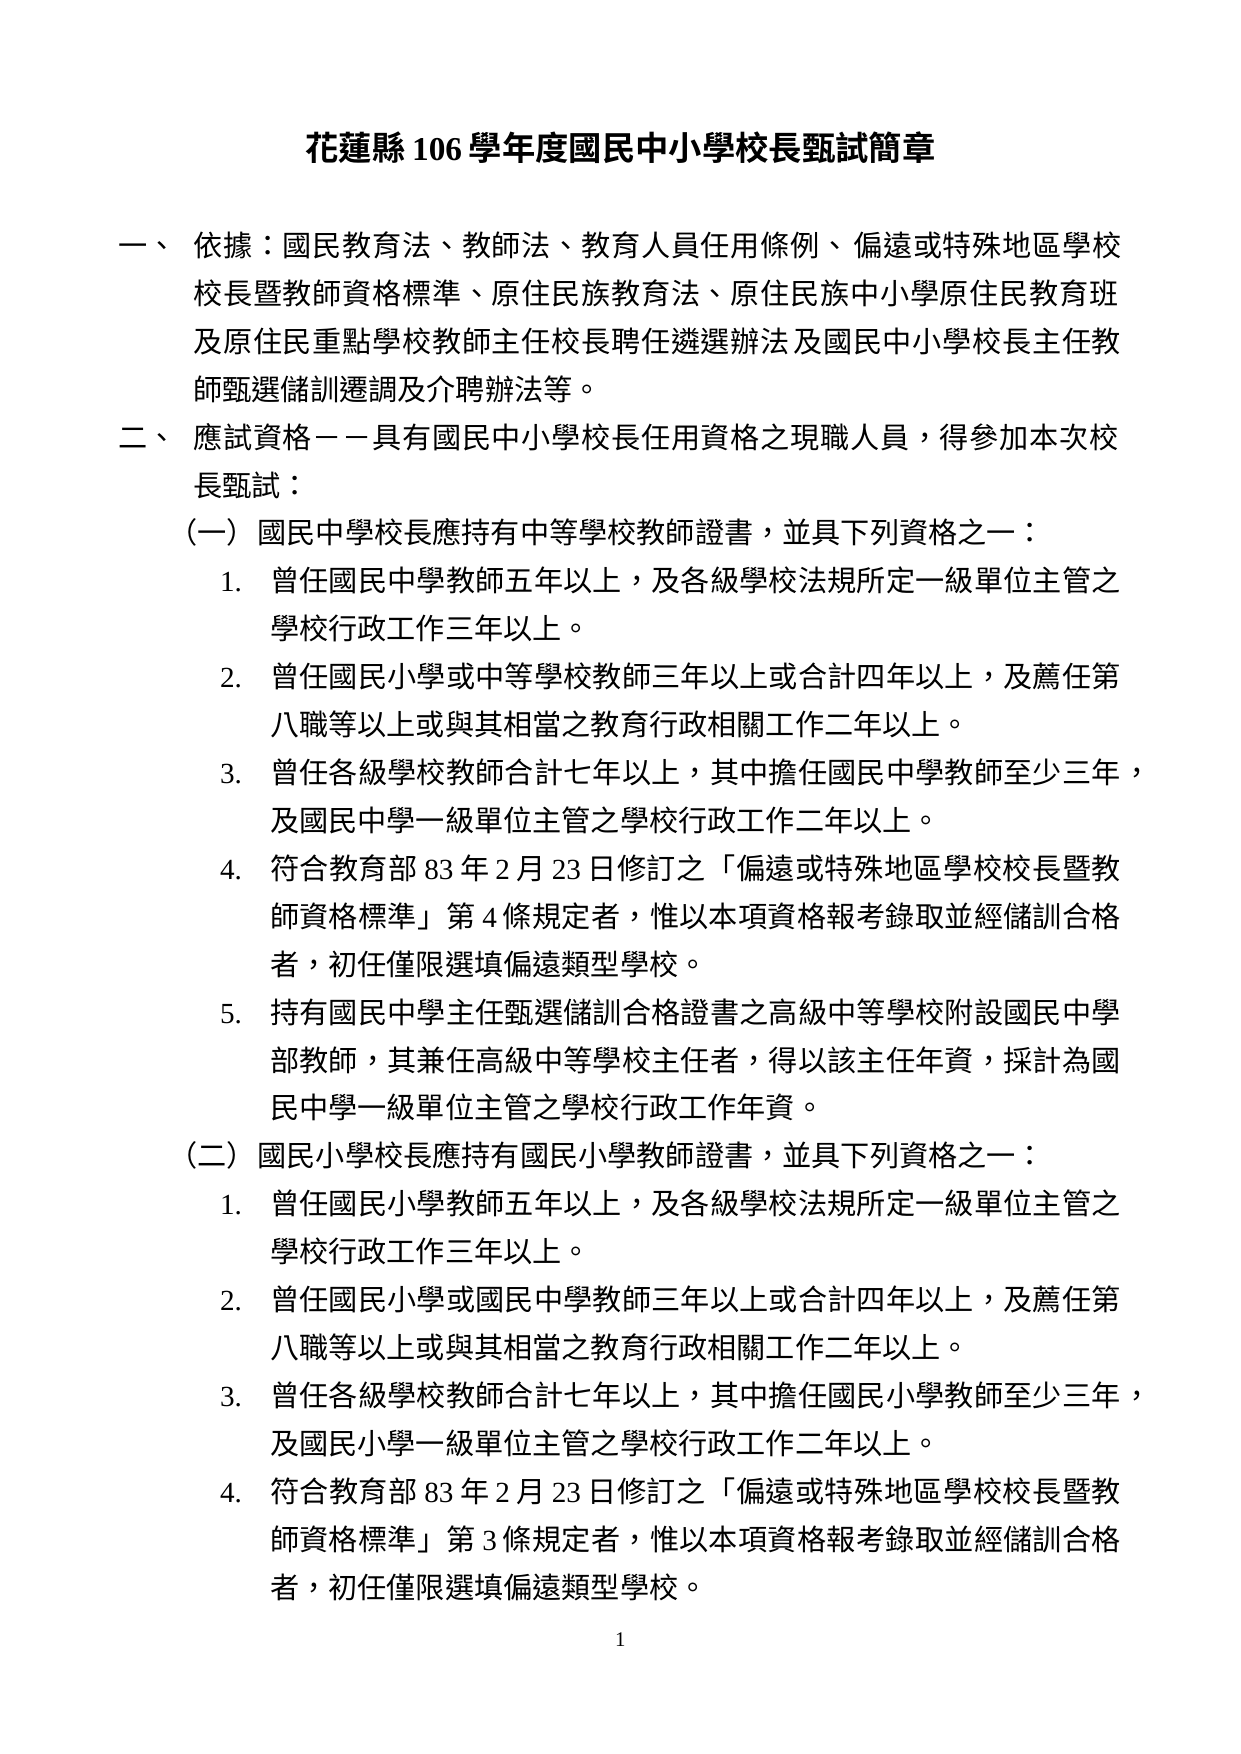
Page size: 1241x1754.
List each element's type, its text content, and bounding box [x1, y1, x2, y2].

list 曾任各級學校教師合計七年以上，其中擔任國民小學教師至少三年，及國民小學一級單位主管之學校行政工作二年以上。 [220, 1368, 1122, 1464]
text 花蓮縣106學年度國民中小學校長甄試簡章 [118, 122, 1122, 170]
list 曾任國民小學或中等學校教師三年以上或合計四年以上，及薦任第八職等以上或與其相當之教育行政相關工作二年以上。 [220, 649, 1122, 745]
list 曾任國民小學或國民中學教師三年以上或合計四年以上，及薦任第八職等以上或與其相當之教育行政相關工作二年以上。 [220, 1272, 1122, 1368]
list 持有國民中學主任甄選儲訓合格證書之高級中等學校附設國民中學部教師，其兼任高級中等學校主任者，得以該主任年資，採計為國民中學一級單位主管之學校行政工作年資。 [220, 985, 1122, 1128]
list 依據：國民教育法、教師法、教育人員任用條例、偏遠或特殊地區學校校長暨教師資格標準、原住民族教育法、原住民族中小學原住民教育班及原住民重點學校教師主任校長聘任遴選辦法及國民中小學校長主任教師甄選儲訓遷調及介聘辦法等。 [118, 218, 1122, 410]
list 應試資格－－具有國民中小學校長任用資格之現職人員，得參加本次校長甄試： [118, 410, 1122, 506]
list 符合教育部修訂之「偏遠或特殊地區學校校長暨教師資格標準」第3條規定者，惟以本項資格報考錄取並經儲訓合格者，初任僅限選填偏遠類型學校。 [220, 1464, 1122, 1608]
list 國民中學校長應持有中等學校教師證書，並具下列資格之一： [168, 506, 1122, 553]
list 國民小學校長應持有國民小學教師證書，並具下列資格之一： [168, 1128, 1122, 1176]
list 曾任各級學校教師合計七年以上，其中擔任國民中學教師至少三年，及國民中學一級單位主管之學校行政工作二年以上。 [220, 745, 1122, 841]
list 符合教育部修訂之「偏遠或特殊地區學校校長暨教師資格標準」第4條規定者，惟以本項資格報考錄取並經儲訓合格者，初任僅限選填偏遠類型學校。 [220, 841, 1122, 985]
list 曾任國民小學教師五年以上，及各級學校法規所定一級單位主管之學校行政工作三年以上。 [220, 1176, 1122, 1272]
list 曾任國民中學教師五年以上，及各級學校法規所定一級單位主管之學校行政工作三年以上。 [220, 553, 1122, 649]
